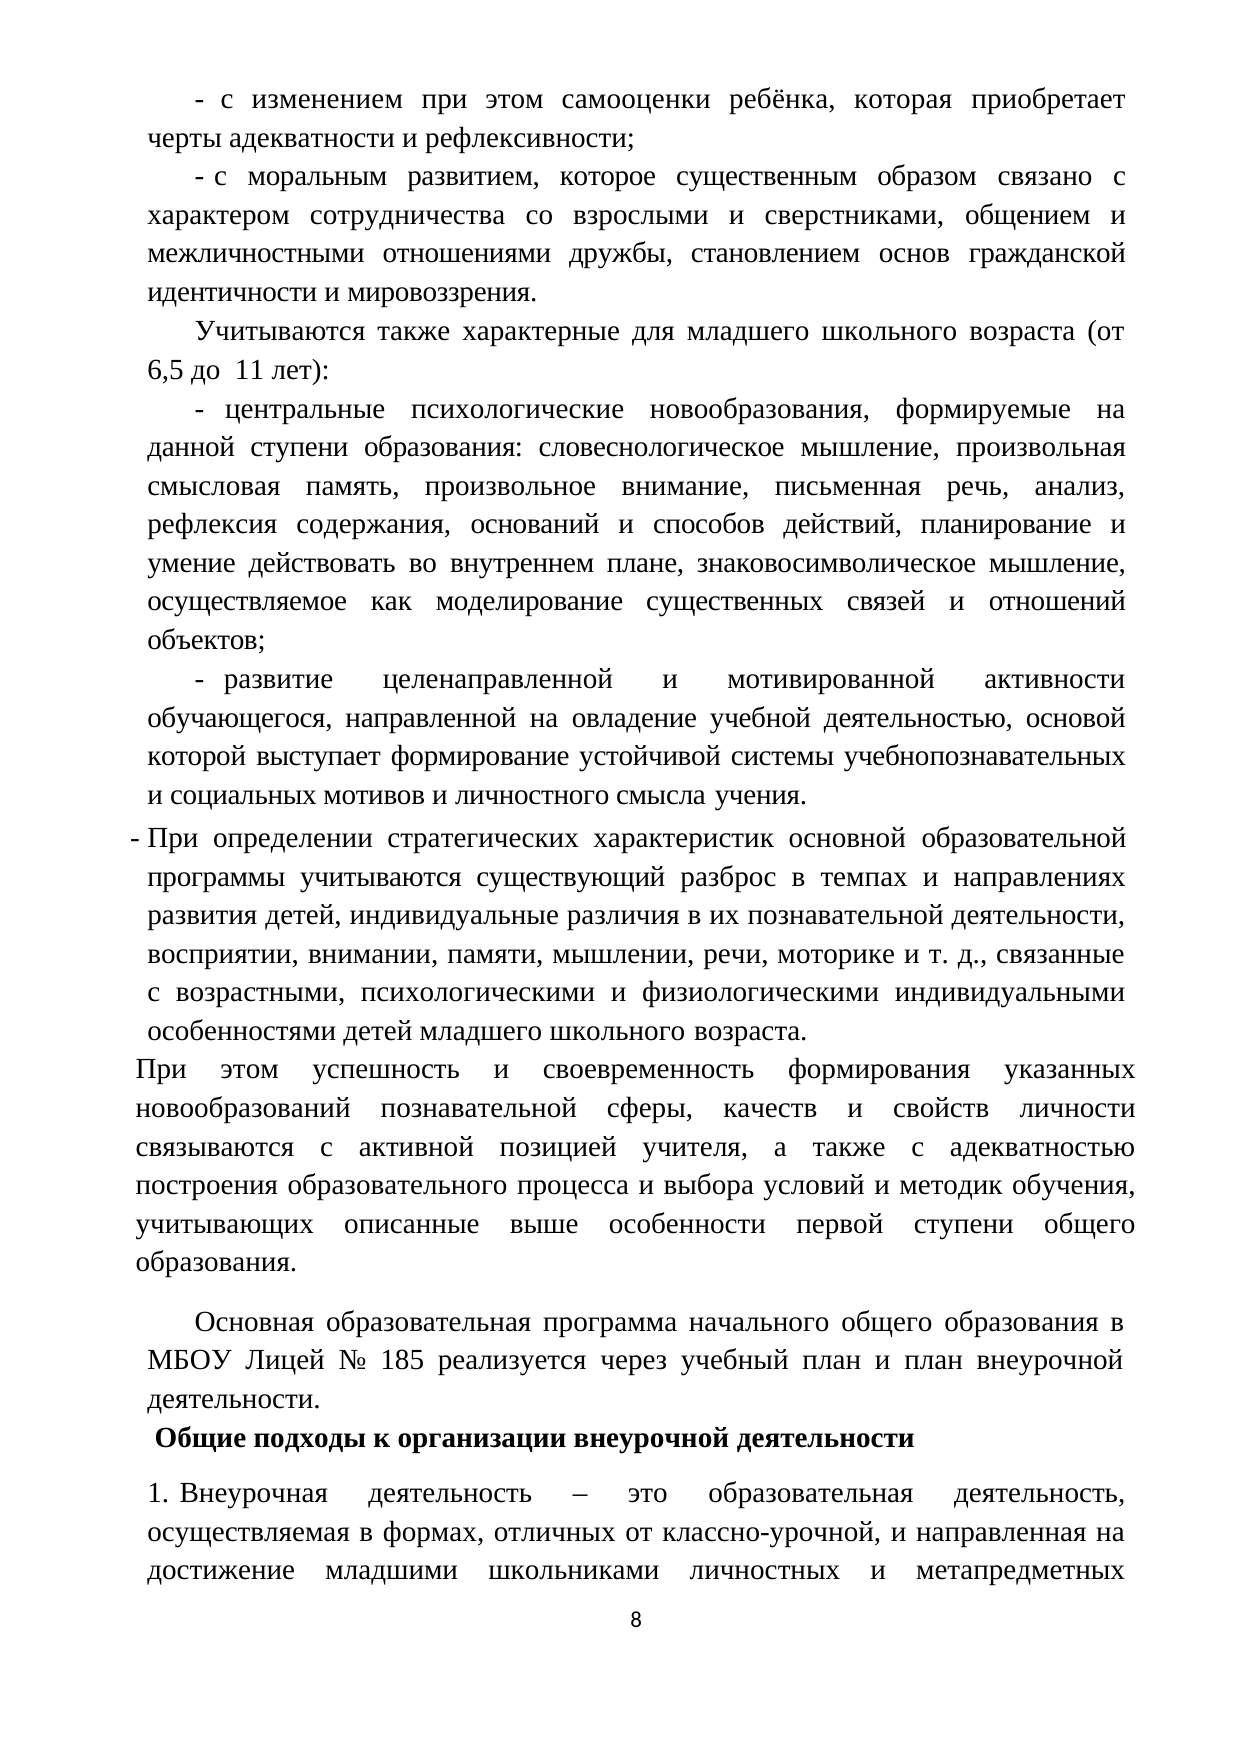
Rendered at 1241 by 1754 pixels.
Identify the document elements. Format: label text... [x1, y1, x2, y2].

list развитие целенаправленной и мотивированной активности обучающегося, направленной на овладение учебной деятельностью, основой которой выступает формирование устойчивой системы учебно­познавательных и социальных мотивов и личностного смысла учения. [147, 661, 1126, 811]
text Основная образовательная программа начального общего образования в МБОУ Лицей № 185 реализуется через учебный план и план внеурочной деятельности. [147, 1304, 1125, 1414]
list с изменением при этом самооценки ребёнка, которая приобретает черты адекватности и рефлексивности; [147, 81, 1125, 153]
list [147, 1475, 1126, 1586]
list центральные психологические новообразования, формируемые на данной ступени образования: словесно­логическое мышление, произвольная смысловая память, произвольное внимание, письменная речь, анализ, рефлексия содержания, оснований и способов действий, планирование и умение действовать во внутреннем плане, знаково­символическое мышление, осуществляемое как моделирование существенных связей и отношений объектов; [147, 391, 1126, 656]
text Общие подходы к организации внеурочной деятельности [154, 1421, 1137, 1454]
text При этом успешность и своевременность формирования указанных новообразований познавательной сферы, качеств и свойств личности связываются с активной позицией учителя, а также с адекватностью построения образовательного процесса и выбора условий и методик обучения, учитывающих описанные выше особенности первой ступени общего образования. [135, 1052, 1137, 1278]
text Учитываются также характерные для младшего школьного возраста (от 6,5 до 11 лет): [147, 313, 1125, 385]
list с моральным развитием, которое существенным образом связано с характером сотрудничества со взрослыми и сверстниками, общением и межличностными отношениями дружбы, становлением основ гражданской идентичности и мировоззрения. [147, 158, 1126, 308]
list При определении стратегических характеристик основной образовательной программы учитываются существующий разброс в темпах и направлениях развития детей, индивидуальные различия в их познавательной деятельности, восприятии, внимании, памяти, мышлении, речи, моторике и т. д., связанные с возрастными, психологическими и физиологическими индивидуальными особенностями детей младшего школьного возраста. [130, 820, 1126, 1047]
